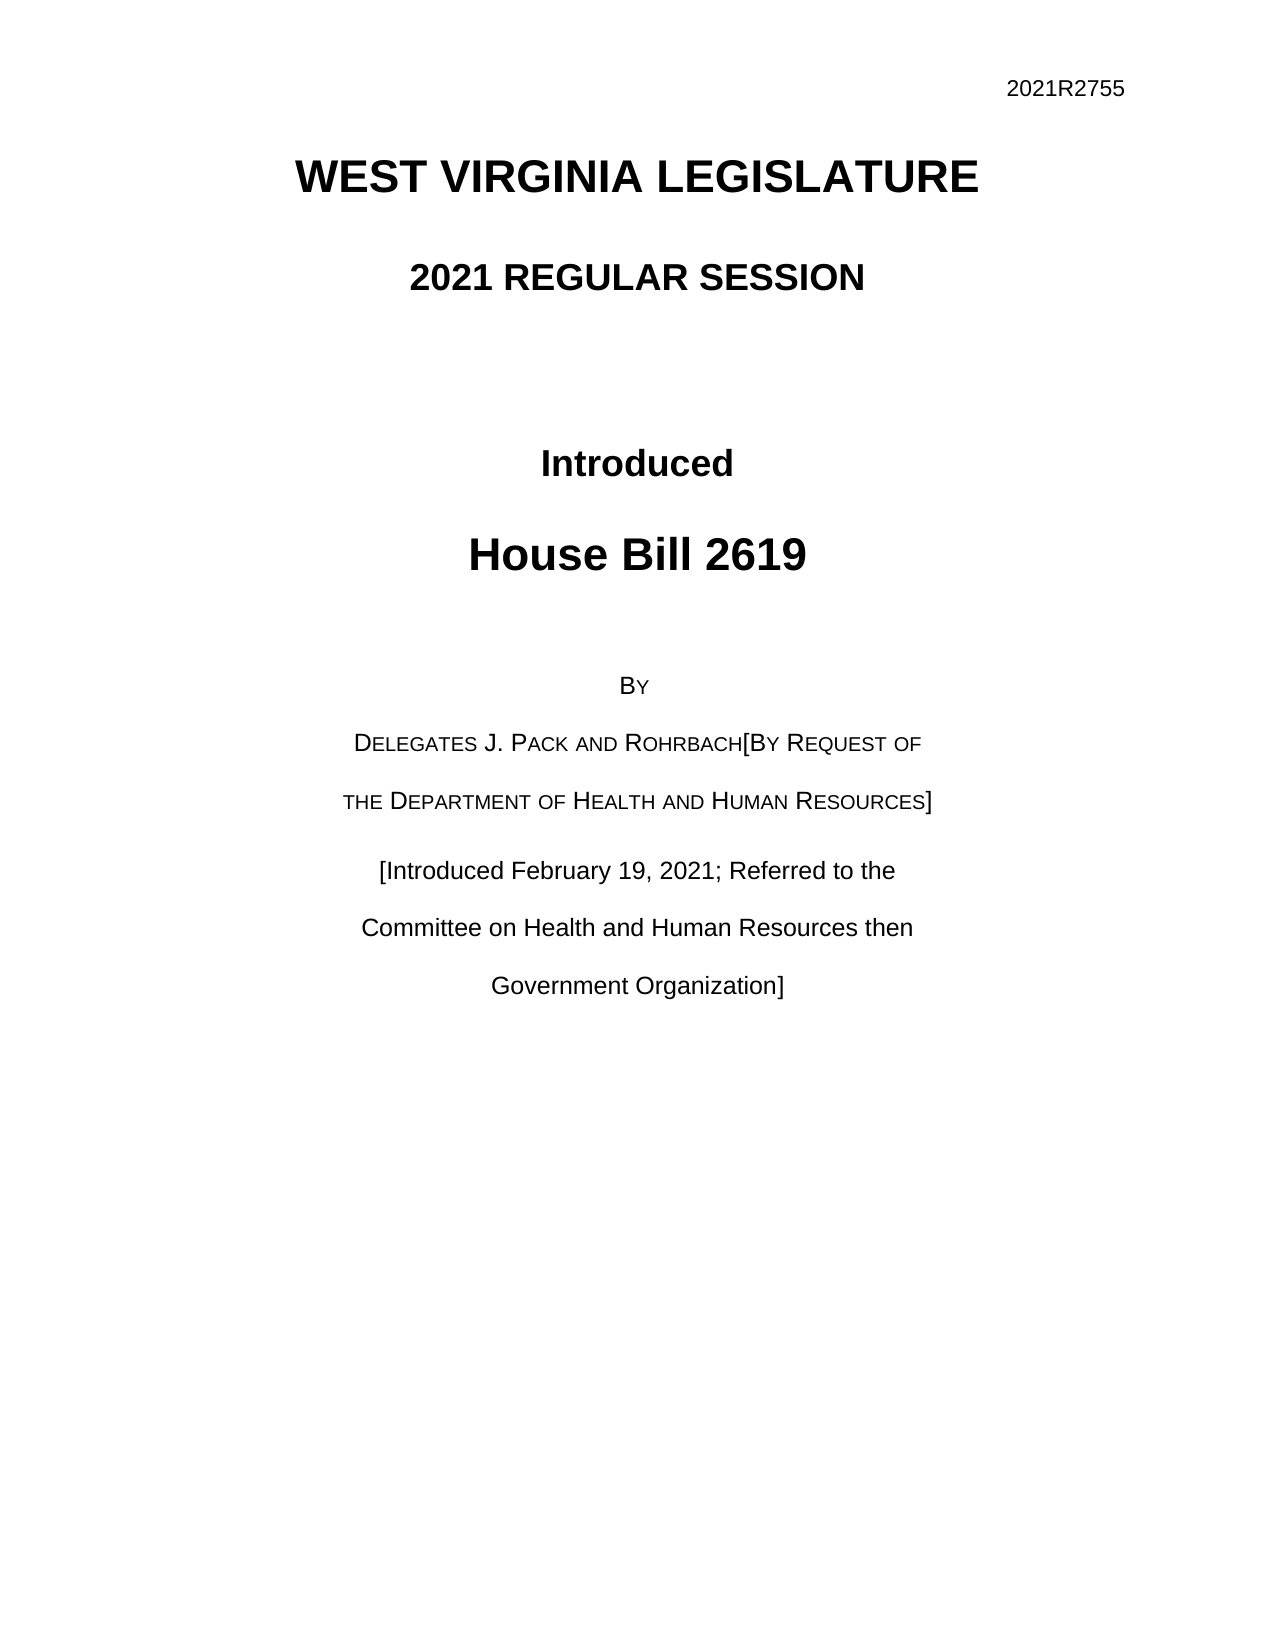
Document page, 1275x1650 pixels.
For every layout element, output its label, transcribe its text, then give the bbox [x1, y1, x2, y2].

text [] [337, 856, 937, 999]
title 2021 regular session [150, 255, 1125, 298]
title WEST virginia legislature [150, 150, 1125, 203]
text By [337, 671, 937, 814]
text Bill [150, 528, 1125, 581]
